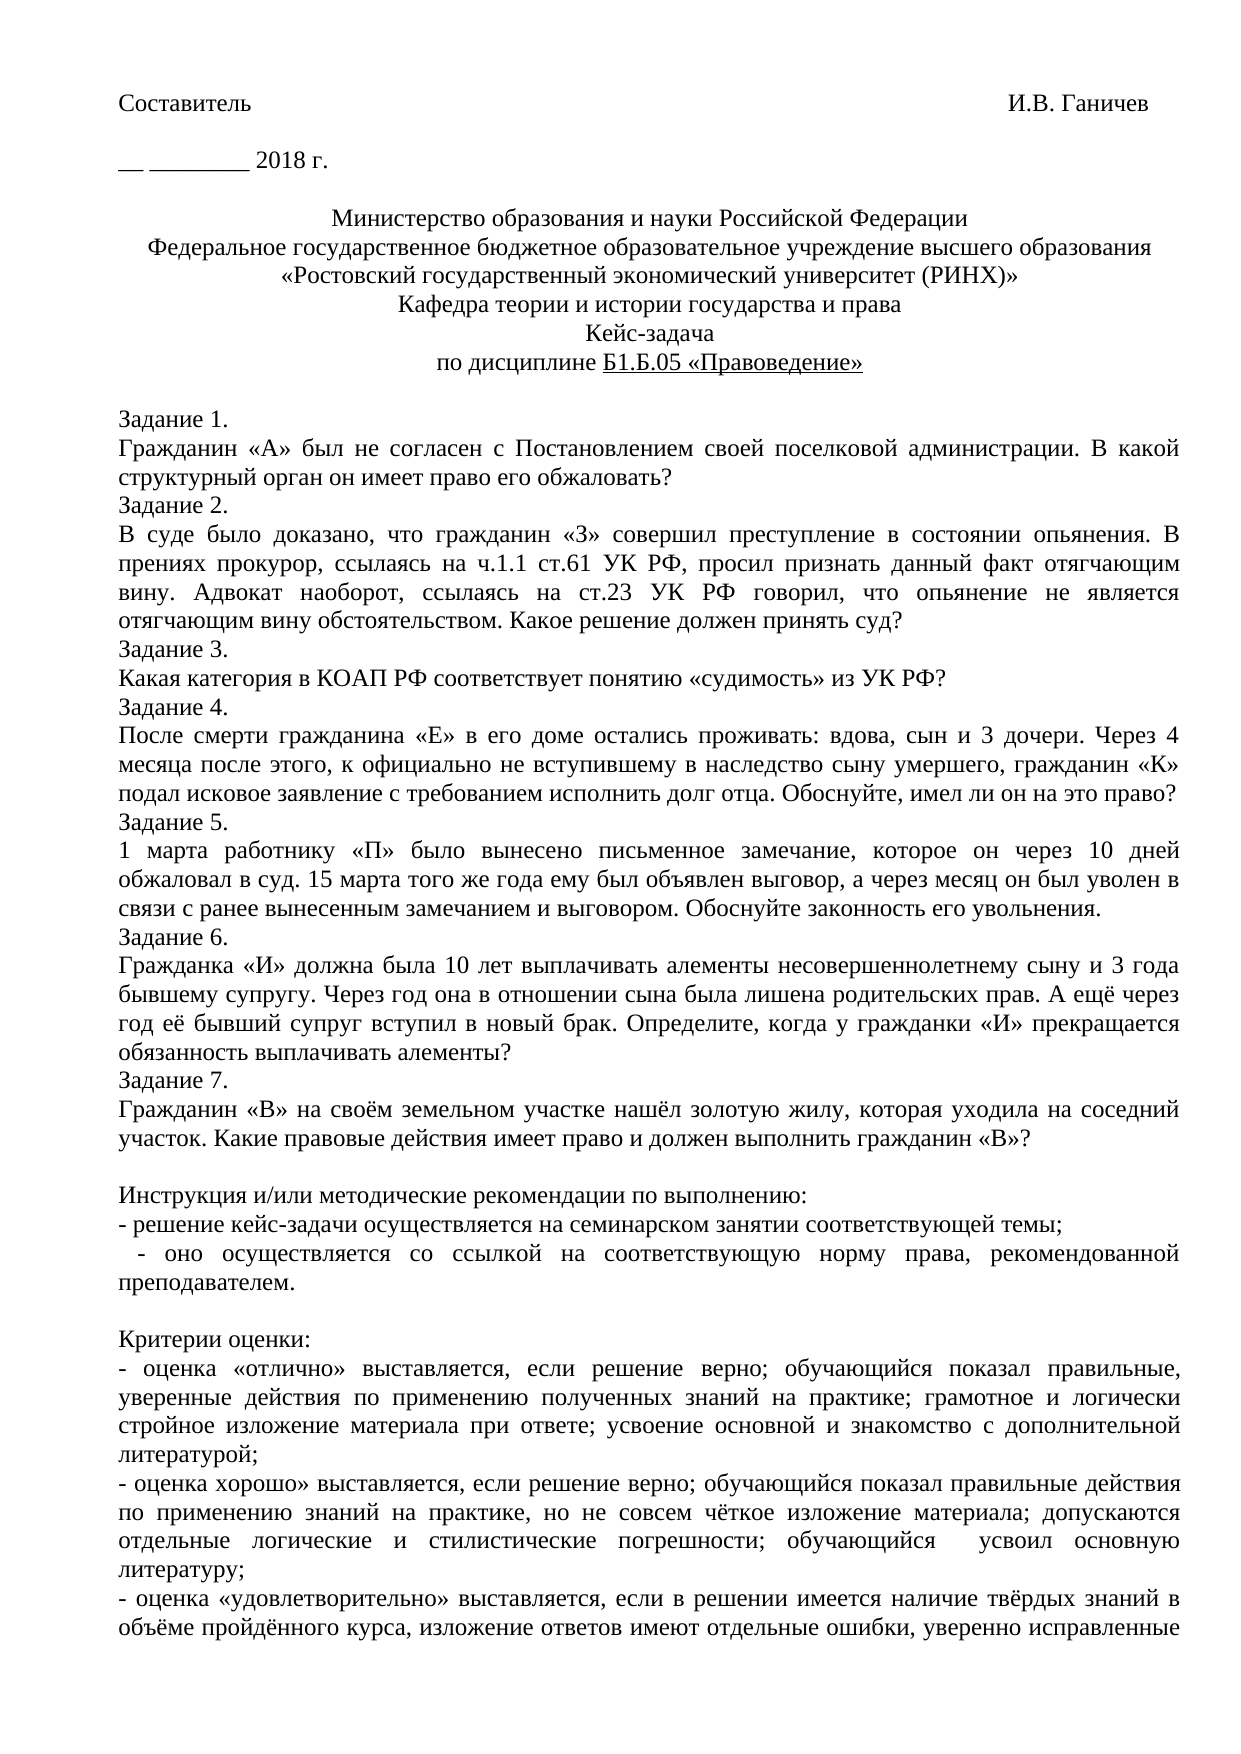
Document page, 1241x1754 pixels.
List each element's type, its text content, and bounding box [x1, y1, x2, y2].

text Составитель И.В. Ганичев [118, 88, 1181, 117]
text по дисциплине Б1.Б.05 «Правоведение» [118, 347, 1181, 375]
text Гражданин «В» на своём земельном участке нашёл золотую жилу, которая уходила на соседний участок. Какие правовые действия имеет право и должен выполнить гражданин «В»? [118, 1094, 1181, 1152]
text Задание 5. [118, 807, 1181, 835]
text 1 марта работнику «П» было вынесено письменное замечание, которое он через 10 дней обжаловал в суд. 15 марта того же года ему был объявлен выговор, а через месяц он был уволен в связи с ранее вынесенным замечанием и выговором. Обоснуйте законность его увольнения. [118, 835, 1181, 922]
text Кафедра теории и истории государства и права [118, 289, 1181, 318]
text Федеральное государственное бюджетное образовательное учреждение высшего образования [118, 232, 1181, 260]
text - решение кейс-задачи осуществляется на семинарском занятии соответствующей темы; [118, 1209, 1181, 1238]
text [118, 1583, 1181, 1640]
text Гражданка «И» должна была 10 лет выплачивать алементы несовершеннолетнему сыну и 3 года бывшему супругу. Через год она в отношении сына была лишена родительских прав. А ещё через год её бывший супруг вступил в новый брак. Определите, когда у гражданки «И» прекращается обязанность выплачивать алементы? [118, 950, 1181, 1065]
text Кейс-задача [118, 318, 1181, 347]
text Инструкция и/или методические рекомендации по выполнению: [118, 1180, 1181, 1209]
text Задание 1. [118, 404, 1181, 433]
text В суде было доказано, что гражданин «З» совершил преступление в состоянии опьянения. В прениях прокурор, ссылаясь на ч.1.1 ст.61 УК РФ, просил признать данный факт отягчающим вину. Адвокат наоборот, ссылаясь на ст.23 УК РФ говорил, что опьянение не является отягчающим вину обстоятельством. Какое решение должен принять суд? [118, 519, 1181, 634]
text Задание 6. [118, 922, 1181, 950]
text Министерство образования и науки Российской Федерации [118, 203, 1181, 232]
text Задание 2. [118, 490, 1181, 519]
text - оценка «отлично» выставляется, если решение верно; обучающийся показал правильные, уверенные действия по применению полученных знаний на практике; грамотное и логически стройное изложение материала при ответе; усвоение основной и знакомство с дополнительной литературой; [118, 1353, 1181, 1468]
text Какая категория в КОАП РФ соответствует понятию «судимость» из УК РФ? [118, 663, 1181, 692]
text Критерии оценки: [118, 1324, 1181, 1353]
text Задание 7. [118, 1065, 1181, 1094]
text - оно осуществляется со ссылкой на соответствующую норму права, рекомендованной преподавателем. [118, 1238, 1181, 1295]
text «Ростовский государственный экономический университет (РИНХ)» [118, 260, 1181, 289]
text Задание 4. [118, 692, 1181, 720]
text Гражданин «А» был не согласен с Постановлением своей поселковой администрации. В какой структурный орган он имеет право его обжаловать? [118, 433, 1181, 490]
text - оценка хорошо» выставляется, если решение верно; обучающийся показал правильные действия по применению знаний на практике, но не совсем чёткое изложение материала; допускаются отдельные логические и стилистические погрешности; обучающийся усвоил основную литературу; [118, 1468, 1181, 1583]
text __ ________ . [118, 145, 1181, 174]
text Задание 3. [118, 634, 1181, 663]
text После смерти гражданина «Е» в его доме остались проживать: вдова, сын и 3 дочери. Через 4 месяца после этого, к официально не вступившему в наследство сыну умершего, гражданин «К» подал исковое заявление с требованием исполнить долг отца. Обоснуйте, имел ли он на это право? [118, 720, 1181, 807]
